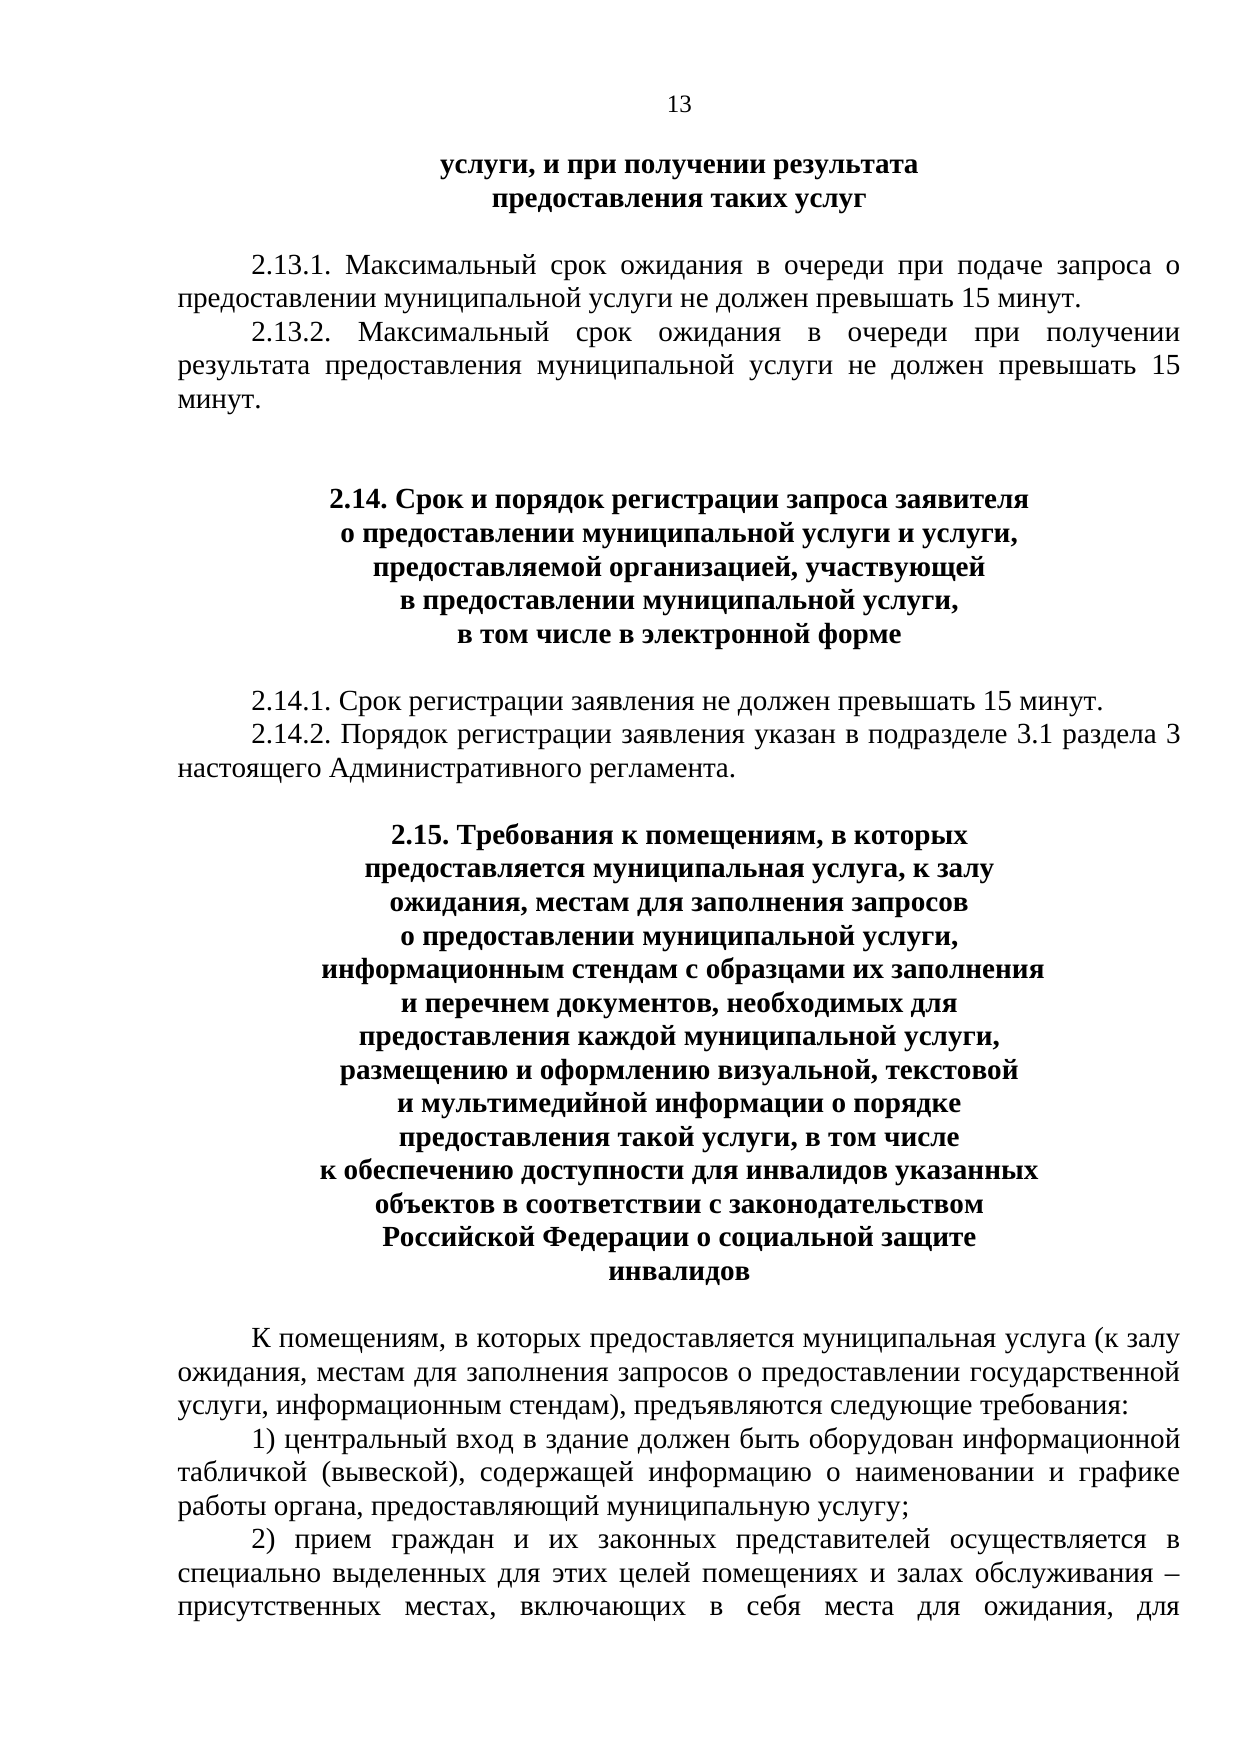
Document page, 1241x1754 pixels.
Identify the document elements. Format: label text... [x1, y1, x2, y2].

text объектов в соответствии с законодательством [177, 1186, 1181, 1219]
text предоставляется муниципальная услуга, к залу [177, 851, 1181, 884]
text в том числе в электронной форме [177, 616, 1181, 649]
text инвалидов [177, 1253, 1181, 1287]
text информационным стендам с образцами их заполнения [177, 951, 1181, 985]
text размещению и оформлению визуальной, текстовой [177, 1052, 1181, 1085]
text 2.13.1. Максимальный срок ожидания в очереди при подаче запроса о предоставлении муниципальной услуги не должен превышать 15 минут. [177, 247, 1181, 314]
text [177, 1521, 1181, 1622]
text Российской Федерации о социальной защите [177, 1219, 1181, 1253]
text предоставления такой услуги, в том числе [177, 1119, 1181, 1152]
text 2.13.2. Максимальный срок ожидания в очереди при получении результата предоставления муниципальной услуги не должен превышать 15 минут. [177, 314, 1181, 414]
text о предоставлении муниципальной услуги и услуги, [177, 515, 1181, 549]
text предоставляемой организацией, участвующей [177, 549, 1181, 582]
text к обеспечению доступности для инвалидов указанных [177, 1152, 1181, 1186]
text предоставления таких услуг [177, 180, 1181, 213]
text 2.14.1. Срок регистрации заявления не должен превышать 15 минут. [177, 683, 1181, 716]
text о предоставлении муниципальной услуги, [177, 918, 1181, 951]
text 2.15. Требования к помещениям, в которых [177, 817, 1181, 851]
text и перечнем документов, необходимых для [177, 985, 1181, 1018]
text и мультимедийной информации о порядке [177, 1085, 1181, 1119]
text 2.14. Срок и порядок регистрации запроса заявителя [177, 482, 1181, 515]
text К помещениям, в которых предоставляется муниципальная услуга (к залу ожидания, местам для заполнения запросов о предоставлении государственной услуги, информационным стендам), предъявляются следующие требования: [177, 1320, 1181, 1421]
text 1) центральный вход в здание должен быть оборудован информационной табличкой (вывеской), содержащей информацию о наименовании и графике работы органа, предоставляющий муниципальную услугу; [177, 1421, 1181, 1521]
text ожидания, местам для заполнения запросов [177, 884, 1181, 918]
text предоставления каждой муниципальной услуги, [177, 1018, 1181, 1052]
text 2.14.2. Порядок регистрации заявления указан в подразделе 3.1 раздела 3 настоящего Административного регламента. [177, 716, 1181, 783]
text услуги, и при получении результата [177, 146, 1181, 180]
text в предоставлении муниципальной услуги, [177, 582, 1181, 616]
